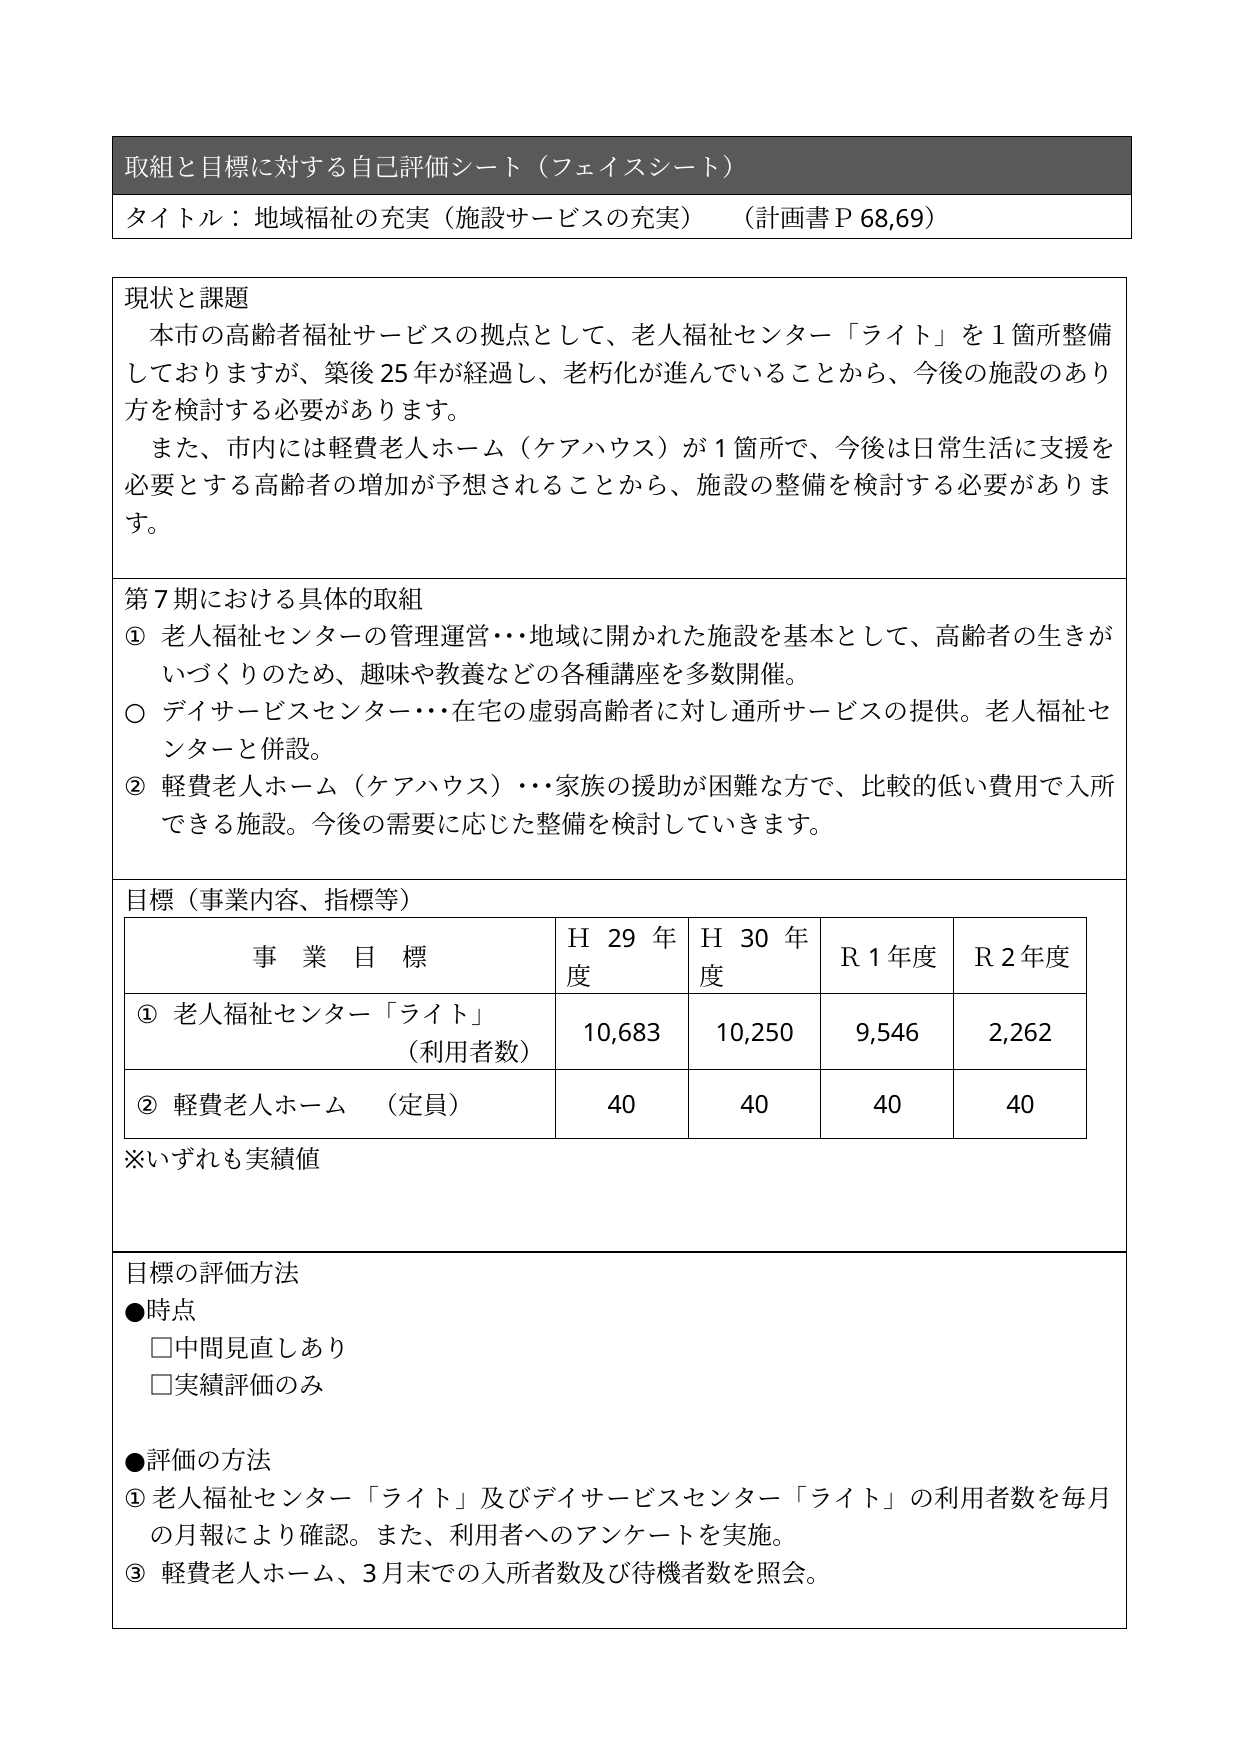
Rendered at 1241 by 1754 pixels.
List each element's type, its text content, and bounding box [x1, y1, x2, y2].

table_header 現状と課題 本市の高齢者福祉サービスの拠点として、老人福祉センター「ライト」を１箇所整備しておりますが、築後25年が経過し、老朽化が進んでいることから、今後の施設のあり方を検討する必要があります。 また、市内には軽費老人ホーム（ケアハウス）が1箇所で、今後は日常生活に支援を必要とする高齢者の増加が予想されることから、施設の整備を検討する必要があります。 [113, 278, 1126, 578]
table_cell 目標（事業内容、指標等） ※いずれも実績値 [113, 880, 1126, 1251]
table_cell タイトル： 地域福祉の充実（施設サービスの充実） （計画書Ｐ68,69） [113, 195, 1131, 238]
table_cell 第7期における具体的取組 老人福祉センターの管理運営･･･地域に開かれた施設を基本として、高齢者の生きがいづくりのため、趣味や教養などの各種講座を多数開催。 デイサービスセンター･･･在宅の虚弱高齢者に対し通所サービスの提供。老人福祉センターと併設。 軽費老人ホーム（ケアハウス）･･･家族の援助が困難な方で、比較的低い費用で入所できる施設。今後の需要に応じた整備を検討していきます。 [113, 579, 1126, 879]
table_header 取組と目標に対する自己評価シート（フェイスシート） [113, 137, 1131, 194]
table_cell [113, 1253, 1126, 1627]
